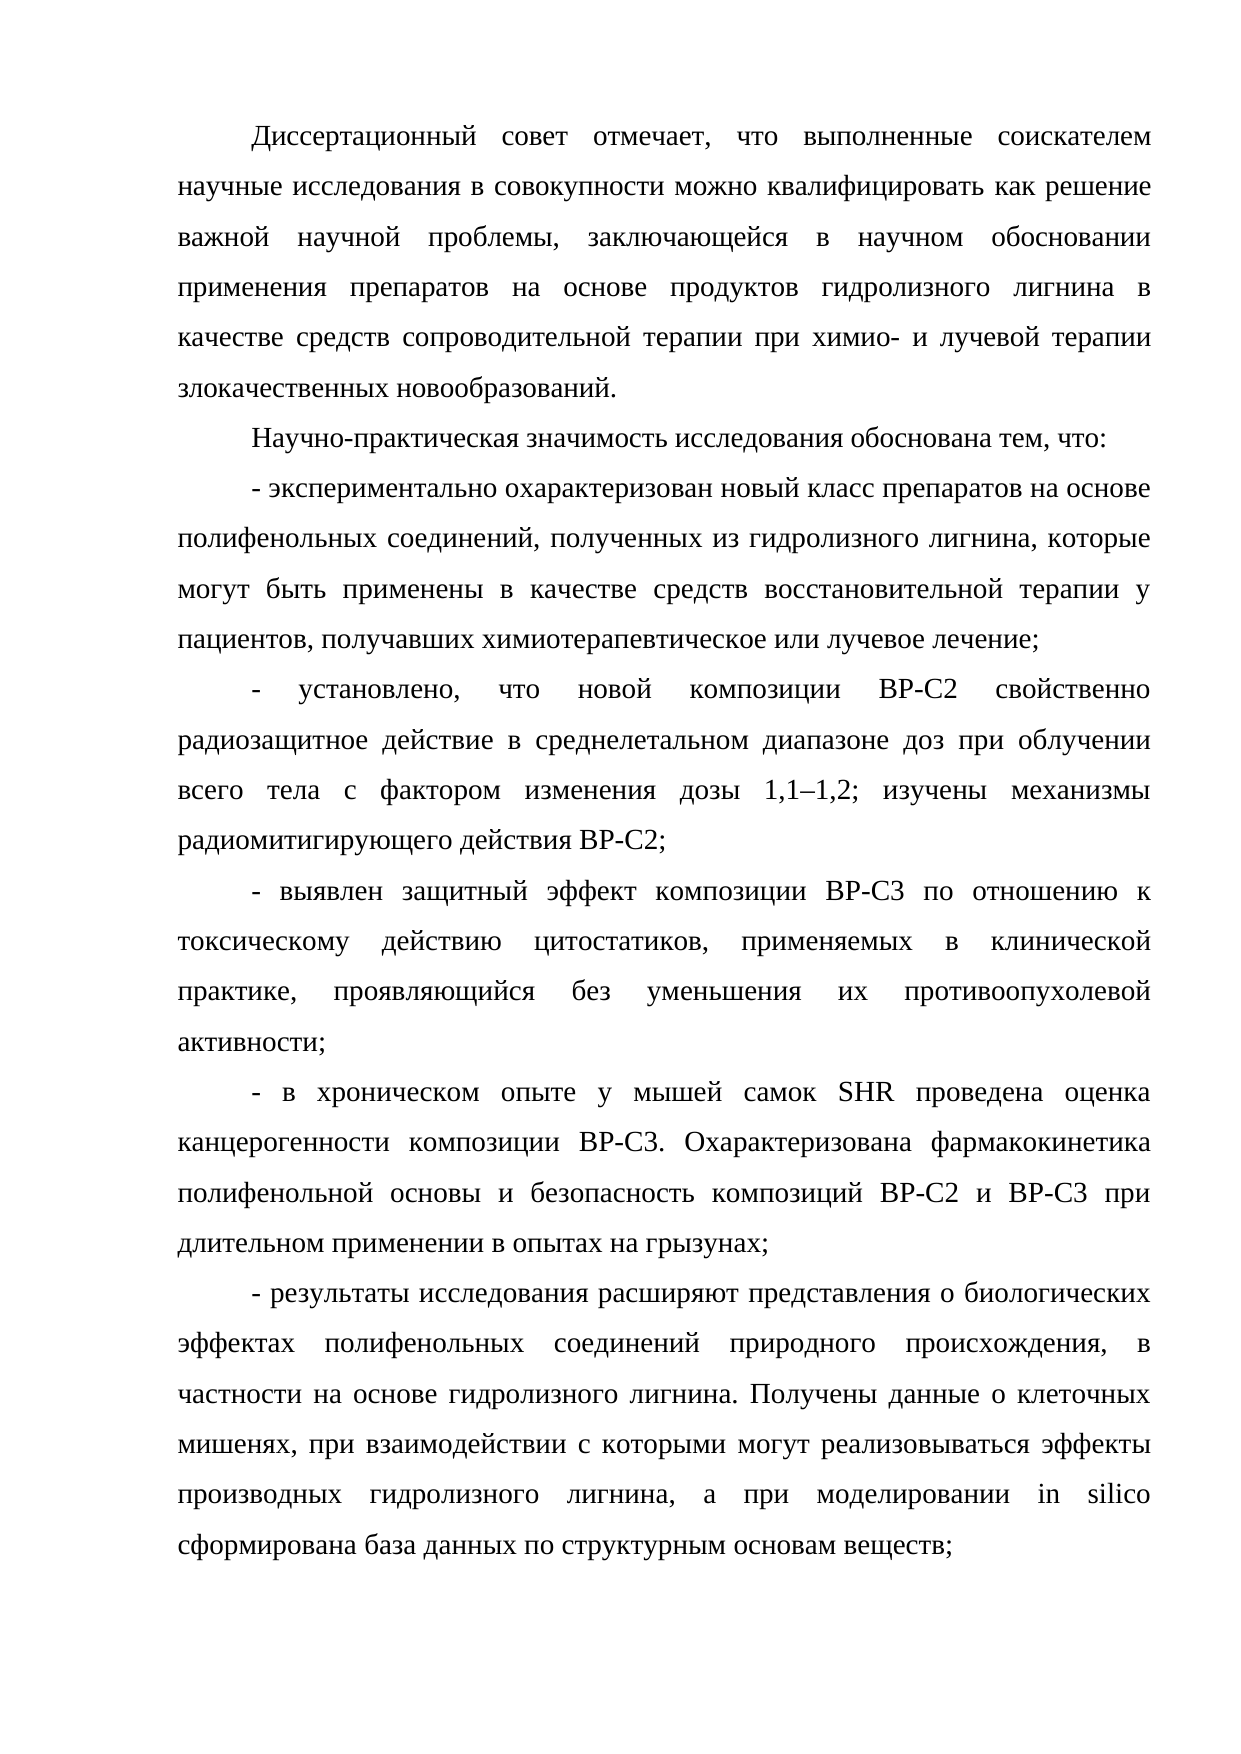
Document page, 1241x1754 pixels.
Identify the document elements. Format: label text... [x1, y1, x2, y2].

text - экспериментально охарактеризован новый класс препаратов на основе полифенольных соединений, полученных из гидролизного лигнина, которые могут быть применены в качестве средств восстановительной терапии у пациентов, получавших химиотерапевтическое или лучевое лечение; [177, 470, 1152, 655]
text - установлено, что новой композиции ВР-С2 свойственно радиозащитное действие в среднелетальном диапазоне доз при облучении всего тела с фактором изменения дозы 1,1–1,2; изучены механизмы радиомитигирующего действия ВР-С2; [177, 672, 1152, 856]
text - результаты исследования расширяют представления о биологических эффектах полифенольных соединений природного происхождения, в частности на основе гидролизного лигнина. Получены данные о клеточных мишенях, при взаимодействии с которыми могут реализовываться эффекты производных гидролизного лигнина, а при моделировании in silico сформирована база данных по структурным основам веществ; [177, 1275, 1152, 1560]
text - в хроническом опыте у мышей самок SHR проведена оценка канцерогенности композиции ВР-С3. Охарактеризована фармакокинетика полифенольной основы и безопасность композиций ВР-С2 и ВР-С3 при длительном применении в опытах на грызунах; [177, 1074, 1152, 1258]
text Диссертационный совет отмечает, что выполненные соискателем научные исследования в совокупности можно квалифицировать как решение важной научной проблемы, заключающейся в научном обосновании применения препаратов на основе продуктов гидролизного лигнина в качестве средств сопроводительной терапии при химио- и лучевой терапии злокачественных новообразований. [177, 118, 1152, 403]
text - выявлен защитный эффект композиции ВР-С3 по отношению к токсическому действию цитостатиков, применяемых в клинической практике, проявляющийся без уменьшения их противоопухолевой активности; [177, 873, 1152, 1057]
text Научно-практическая значимость исследования обоснована тем, что: [177, 420, 1152, 453]
